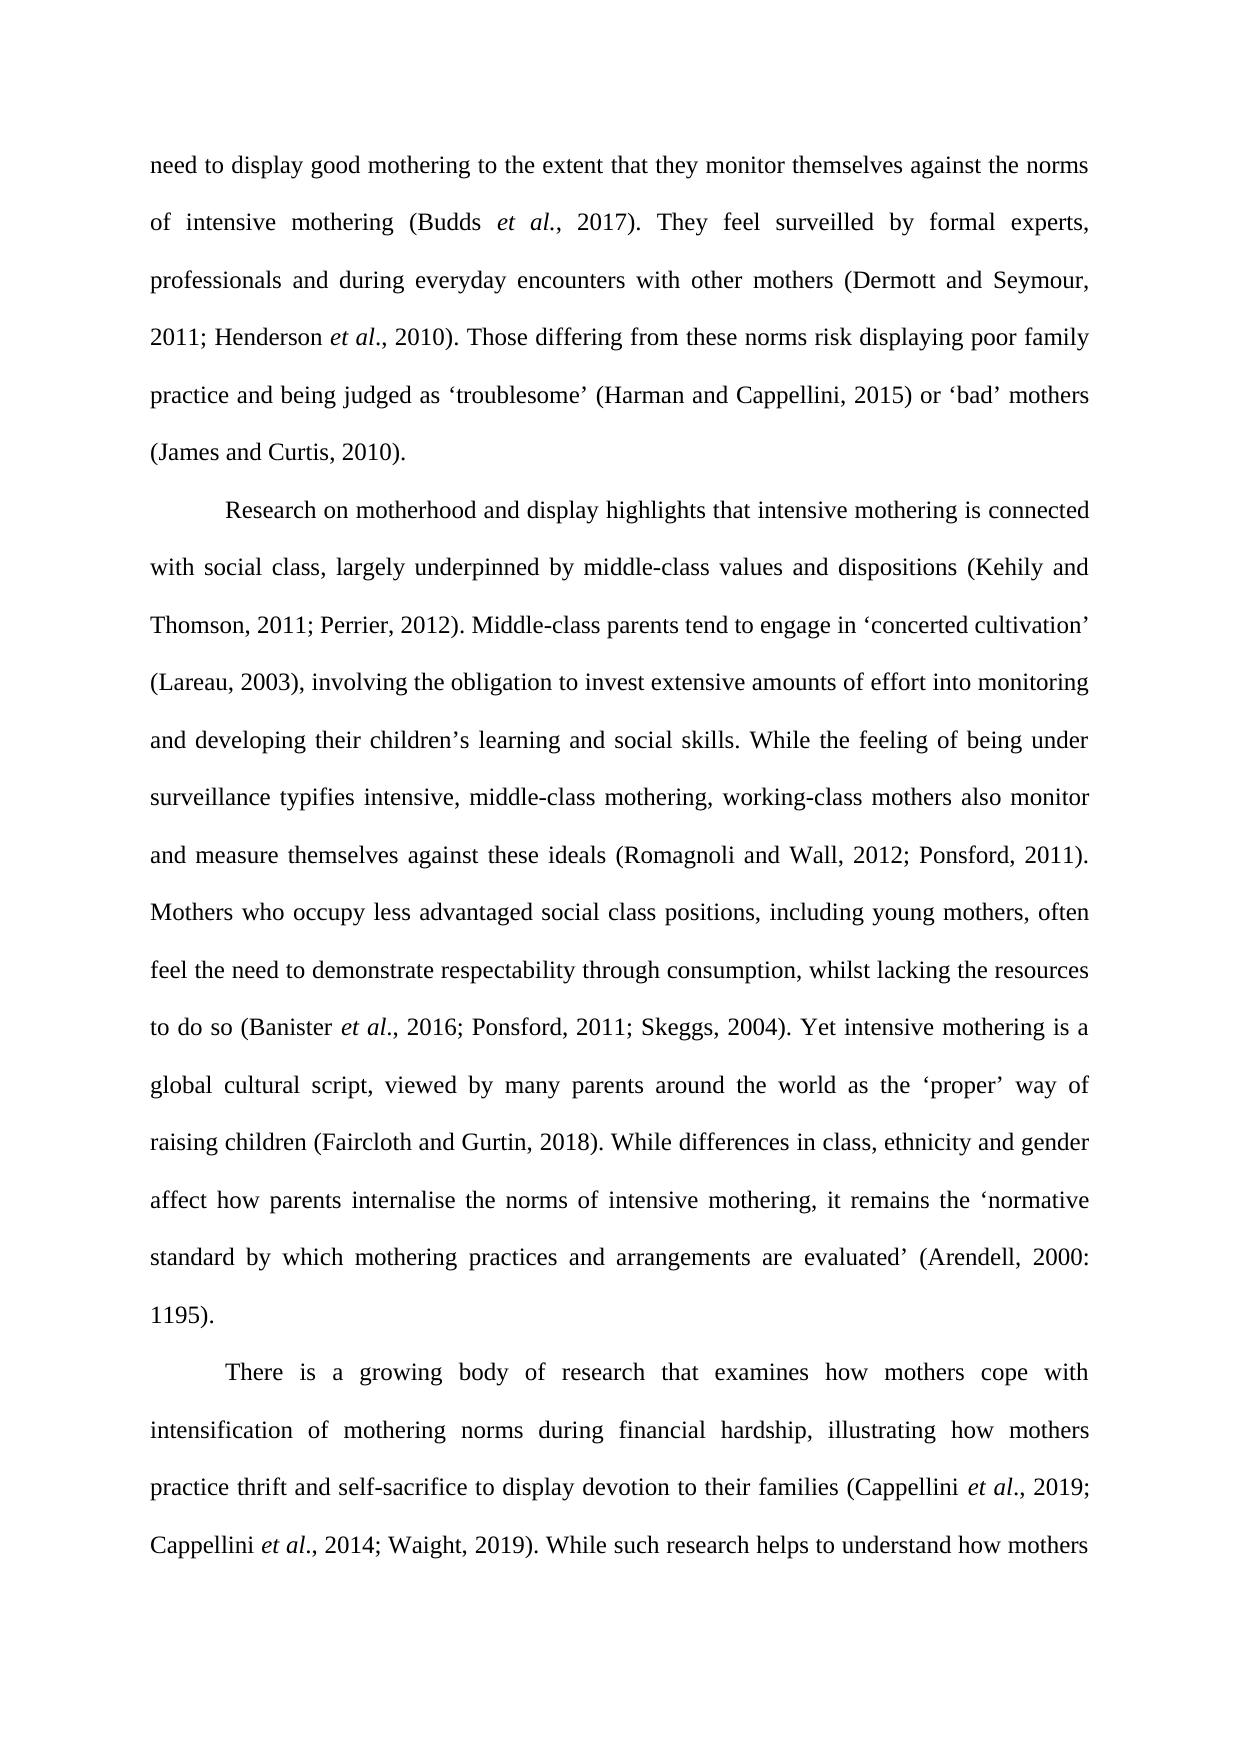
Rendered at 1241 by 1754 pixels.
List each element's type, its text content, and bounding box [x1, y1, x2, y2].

text Research on motherhood and display highlights that intensive mothering is connected with social class, largely underpinned by middle-class values and dispositions (Kehily and Thomson, 2011; Perrier, 2012). Middle-class parents tend to engage in ‘concerted cultivation’ (Lareau, 2003), involving the obligation to invest extensive amounts of effort into monitoring and developing their children’s learning and social skills. While the feeling of being under surveillance typifies intensive, middle-class mothering, working-class mothers also monitor and measure themselves against these ideals (Romagnoli and Wall, 2012; Ponsford, 2011). Mothers who occupy less advantaged social class positions, including young mothers, often feel the need to demonstrate respectability through consumption, whilst lacking the resources to do so (Banister et al., 2016; Ponsford, 2011; Skeggs, 2004). Yet intensive mothering is a global cultural script, viewed by many parents around the world as the ‘proper’ way of raising children (Faircloth and Gurtin, 2018). While differences in class, ethnicity and gender affect how parents internalise the norms of intensive mothering, it remains the ‘normative standard by which mothering practices and arrangements are evaluated’ (Arendell, 2000: 1195). [150, 495, 1090, 1329]
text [150, 1357, 1090, 1559]
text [150, 150, 1090, 466]
